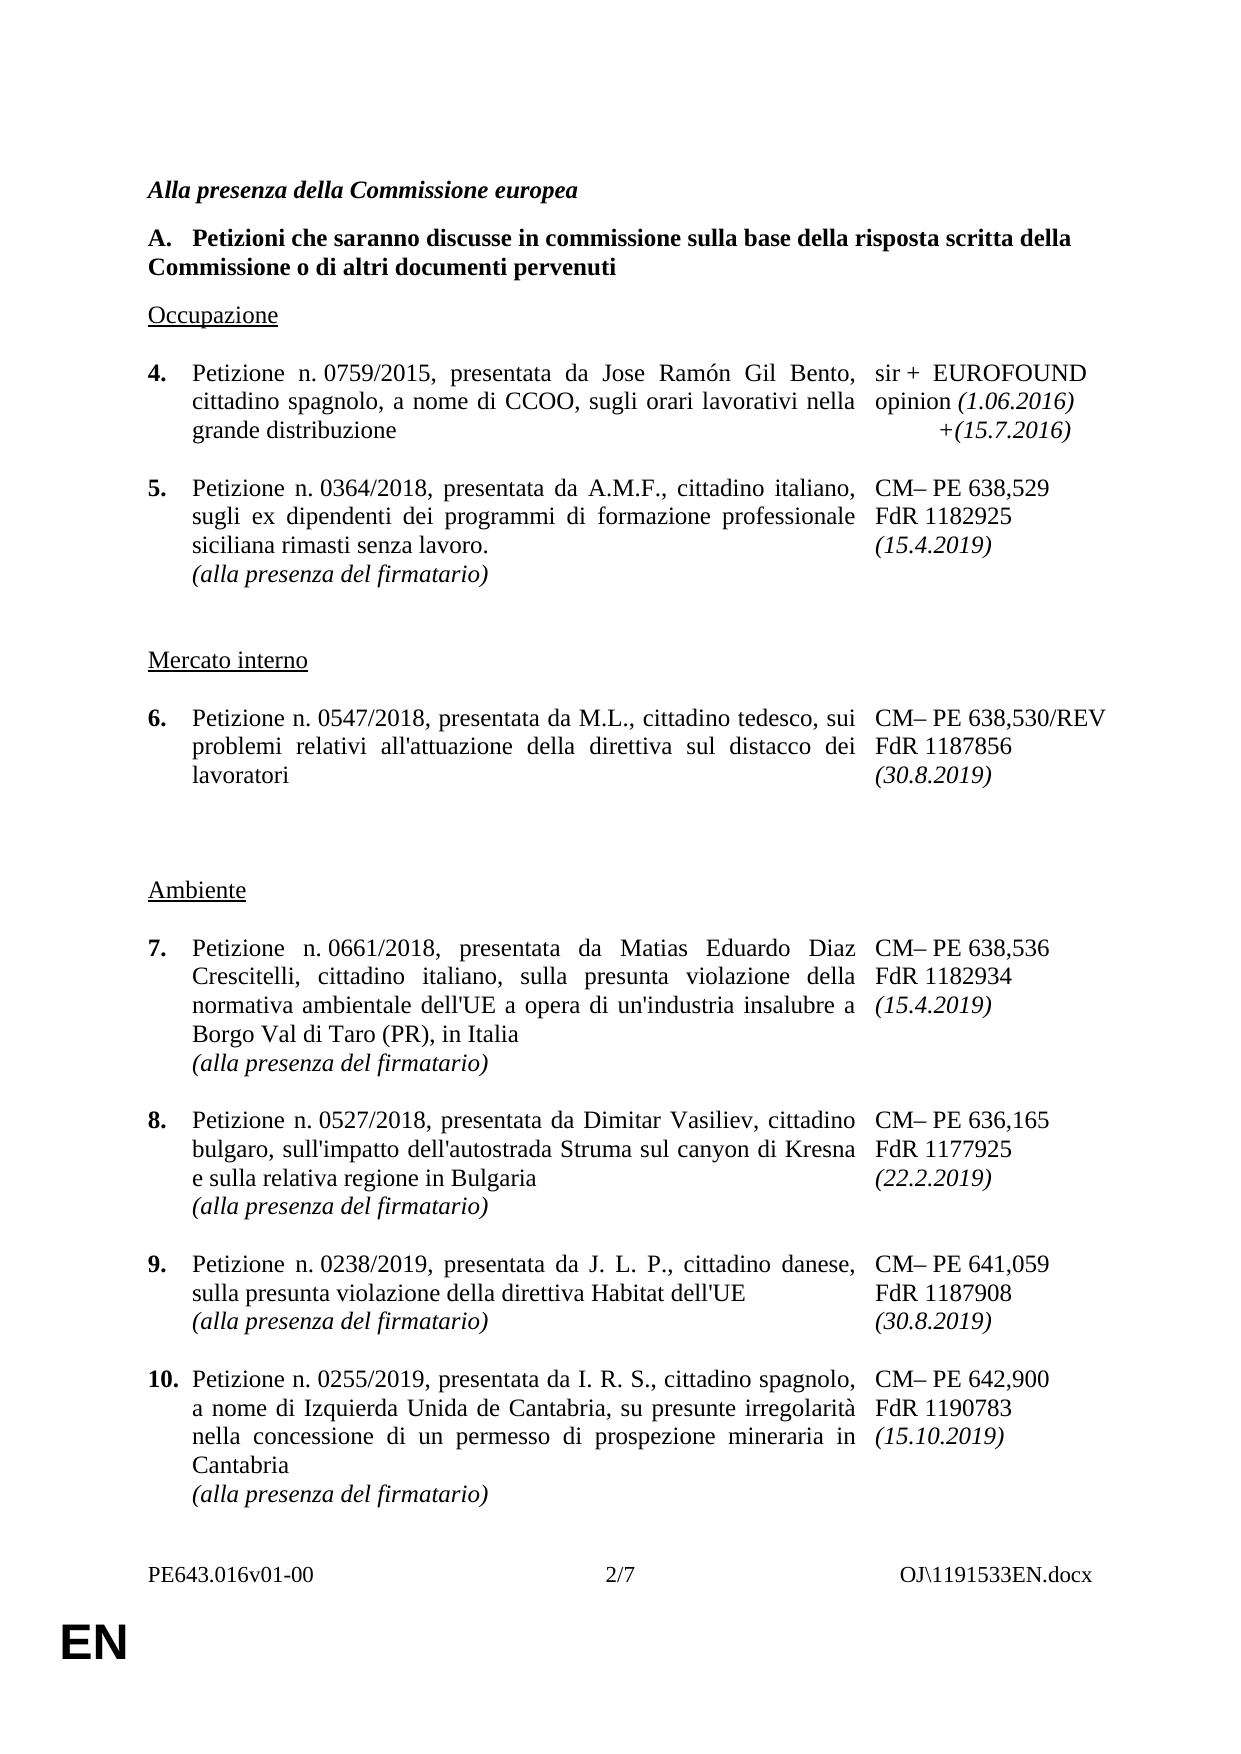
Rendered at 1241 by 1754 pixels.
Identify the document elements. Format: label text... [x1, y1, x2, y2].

text Occupazione [148, 300, 1093, 329]
table_header CM– PE 642,900 FdR 1190783 (15.10.2019) [856, 1364, 1107, 1508]
table_header Petizione n. 0364/2018, presentata da A.M.F., cittadino italiano, sugli ex dipendenti dei programmi di formazione professionale siciliana rimasti senza lavoro. (alla presenza del firmatario) [192, 473, 856, 588]
table_header [148, 358, 192, 444]
table_header CM– PE 641,059 FdR 1187908 (30.8.2019) [856, 1249, 1107, 1335]
text Ambiente [148, 875, 1093, 904]
table_header Petizione n. 0527/2018, presentata da Dimitar Vasiliev, cittadino bulgaro, sull'impatto dell'autostrada Struma sul canyon di Kresna e sulla relativa regione in Bulgaria (alla presenza del firmatario) [192, 1105, 856, 1220]
table_header CM– PE 638,530/REV FdR 1187856 (30.8.2019) [856, 703, 1107, 818]
table_header [148, 703, 192, 818]
table_header [148, 1105, 192, 1220]
table_header CM– PE 638,536 FdR 1182934 (15.4.2019) [856, 933, 1107, 1076]
table_header [148, 473, 192, 588]
table_header [148, 933, 192, 1076]
table_header CM– PE 638,529 FdR 1182925 (15.4.2019) [856, 473, 1107, 588]
text Mercato interno [148, 645, 1093, 674]
text Alla presenza della Commissione europea [148, 176, 1093, 204]
table_header Petizione n. 0547/2018, presentata da M.L., cittadino tedesco, sui problemi relativi all'attuazione della direttiva sul distacco dei lavoratori [192, 703, 856, 818]
table_header CM– PE 636,165 FdR 1177925 (22.2.2019) [856, 1105, 1107, 1220]
text A. Petizioni che saranno discusse in commissione sulla base della risposta scritta della Commissione o di altri documenti pervenuti [148, 223, 1093, 281]
table_header Petizione n. 0759/2015, presentata da Jose Ramón Gil Bento, cittadino spagnolo, a nome di CCOO, sugli orari lavorativi nella grande distribuzione [192, 358, 856, 444]
table_header sir + EUROFOUND opinion (1.06.2016) +(15.7.2016) [856, 358, 1107, 444]
table_header Petizione n. 0661/2018, presentata da Matias Eduardo Diaz Crescitelli, cittadino italiano, sulla presunta violazione della normativa ambientale dell'UE a opera di un'industria insalubre a Borgo Val di Taro (PR), in Italia (alla presenza del firmatario) [192, 933, 856, 1076]
table_header Petizione n. 0238/2019, presentata da J. L. P., cittadino danese, sulla presunta violazione della direttiva Habitat dell'UE (alla presenza del firmatario) [192, 1249, 856, 1335]
table_header [148, 1364, 192, 1508]
table_header [148, 1249, 192, 1335]
table_header Petizione n. 0255/2019, presentata da I. R. S., cittadino spagnolo, a nome di Izquierda Unida de Cantabria, su presunte irregolarità nella concessione di un permesso di prospezione mineraria in Cantabria (alla presenza del firmatario) [192, 1364, 856, 1508]
